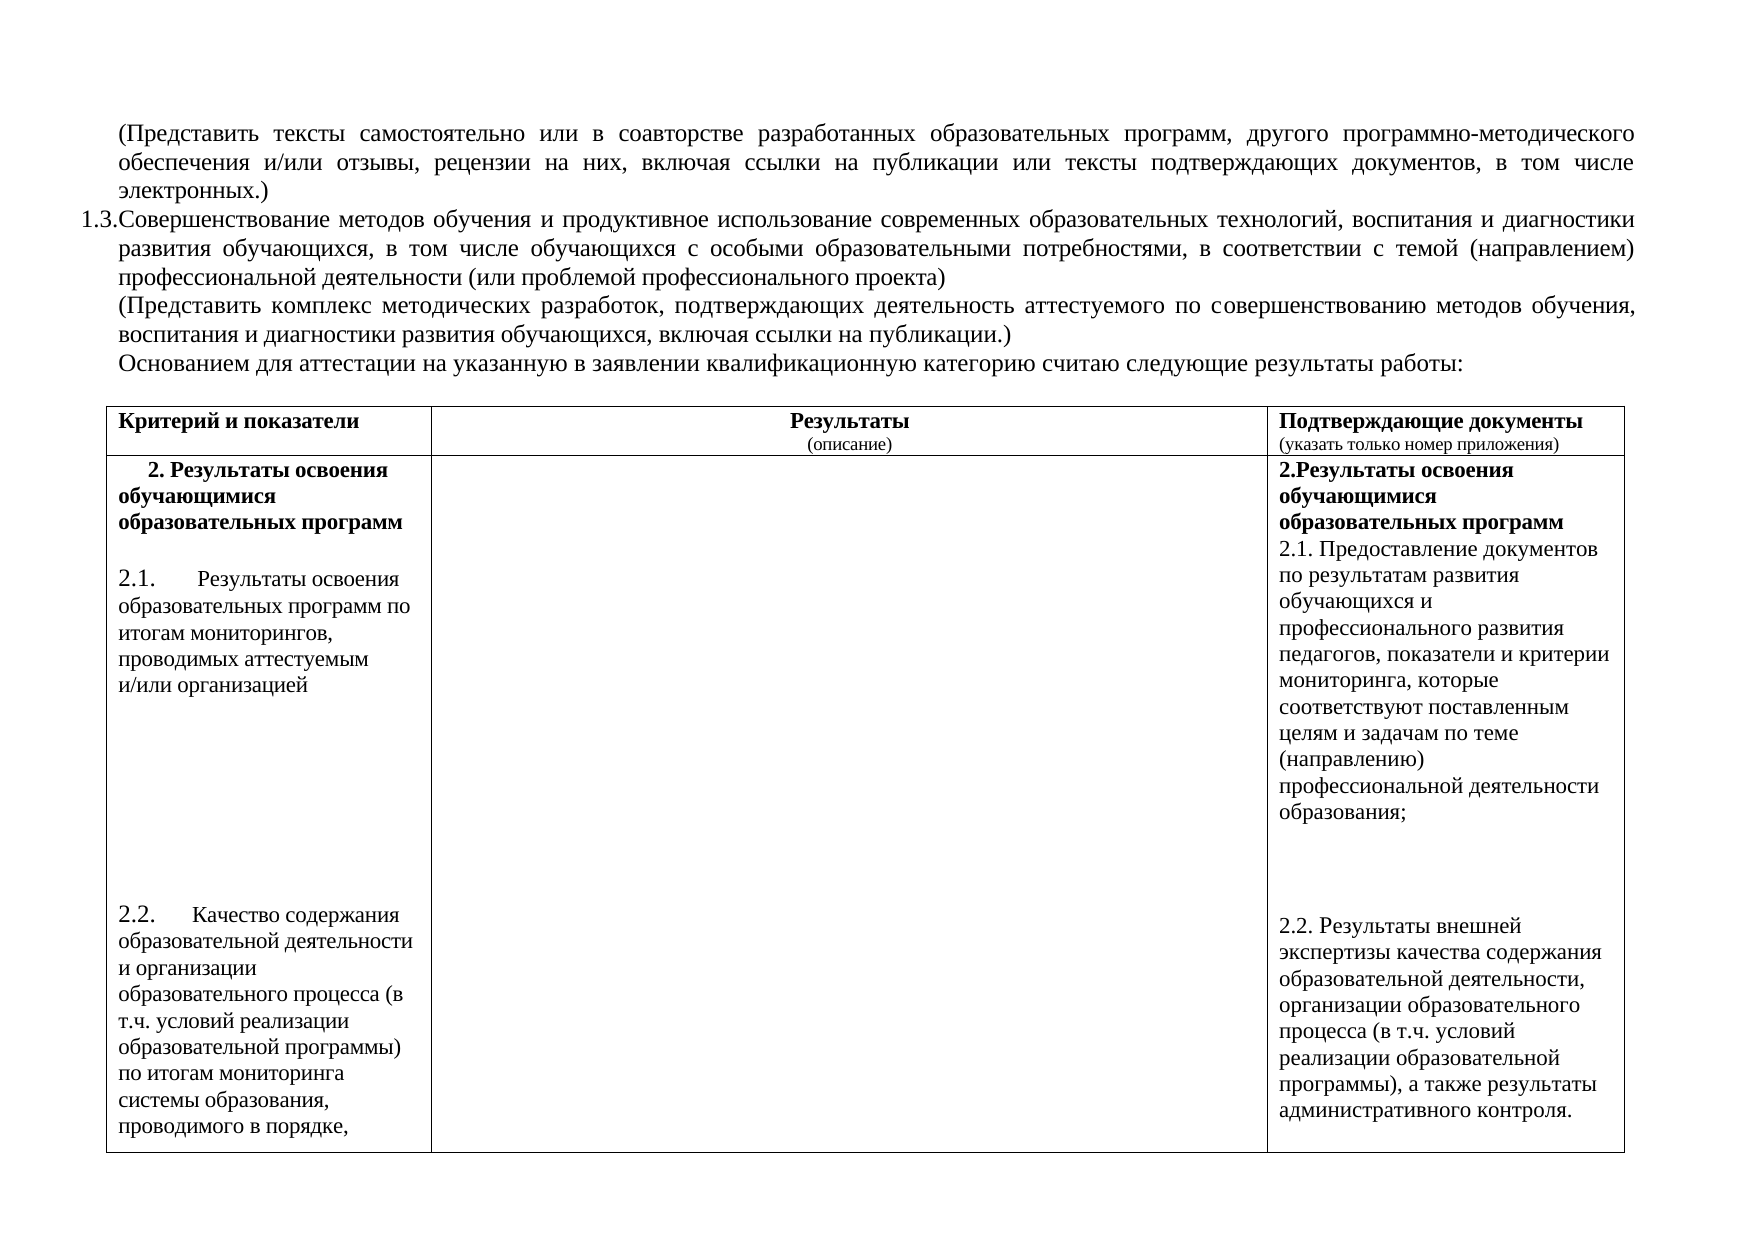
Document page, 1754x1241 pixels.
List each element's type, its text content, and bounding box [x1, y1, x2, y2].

list (Представить комплекс методических разработок, подтверждающих деятельность аттестуемого по совершенствованию методов обучения, воспитания и диагностики развития обучающихся, включая ссылки на публикации.) [118, 291, 1636, 348]
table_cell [107, 456, 431, 1152]
table_cell [432, 456, 1267, 1152]
text (Представить тексты самостоятельно или в соавторстве разработанных образовательных программ, другого программно-методического обеспечения и/или отзывы, рецензии на них, включая ссылки на публикации или тексты подтверждающих документов, в том числе электронных.) [118, 118, 1636, 204]
list Совершенствование методов обучения и продуктивное использование современных образовательных технологий, воспитания и диагностики развития обучающихся, в том числе обучающихся с особыми образовательными потребностями, в соответствии с темой (направлением) профессиональной деятельности (или проблемой профессионального проекта) [81, 204, 1636, 291]
table_header Подтверждающие документы (указать только номер приложения) [1268, 407, 1624, 454]
text Основанием для аттестации на указанную в заявлении квалификационную категорию считаю следующие результаты работы: [118, 348, 1636, 377]
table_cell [1268, 456, 1624, 1152]
table_header Критерий и показатели [107, 407, 431, 454]
table_header Результаты (описание) [432, 407, 1267, 454]
